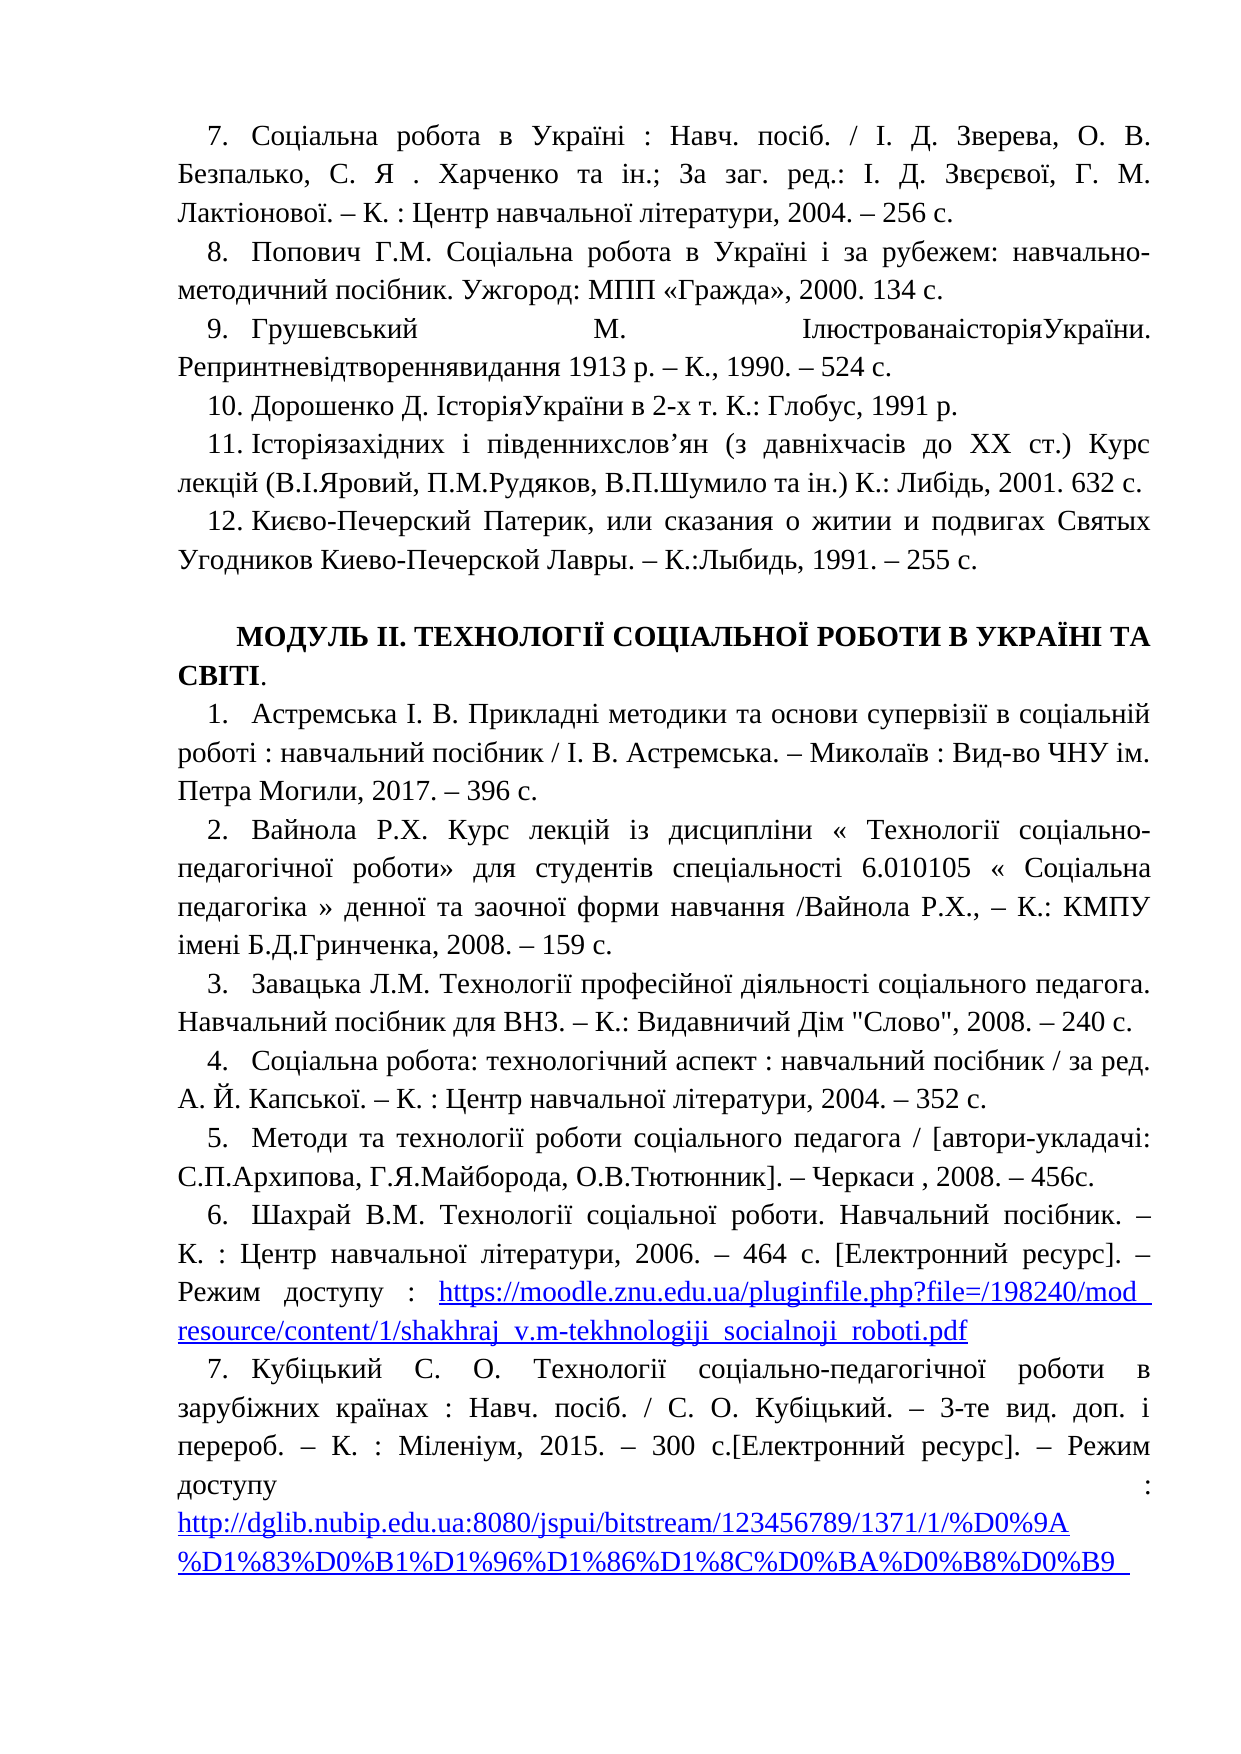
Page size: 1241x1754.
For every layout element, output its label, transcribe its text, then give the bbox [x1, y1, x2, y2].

list Завацька Л.М. Технології професійної діяльності соціального педагога. Навчальний посібник для ВНЗ. – К.: Видавничий Дім "Слово", 2008. – 240 с. [177, 966, 1152, 1038]
list Методи та технології роботи соціального педагога / [автори-укладачі: С.П.Архипова, Г.Я.Майборода, О.В.Тютюнник]. – Черкаси , 2008. – 456с. [177, 1120, 1152, 1192]
list Києво-Печерский Патерик, или сказания о житии и подвигах Святых Угодников Киево-Печерской Лавры. – К.:Лыбидь, 1991. – 255 с. [177, 503, 1152, 576]
text МОДУЛЬ ІІ. Технології соціальної роботи в україні та світі. [177, 619, 1152, 691]
list Соціальна робота: технологічний аспект : навчальний посібник / за ред. А. Й. Капської. – К. : Центр навчальної літератури, 2004. – 352 с. [177, 1043, 1152, 1115]
list Астремська І. В. Прикладні методики та основи супервізії в соціальній роботі : навчальний посібник / І. В. Астремська. – Миколаїв : Вид-во ЧНУ ім. Петра Могили, 2017. – 396 с. [177, 696, 1152, 807]
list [177, 1351, 1152, 1578]
list Соціальна робота в Україні : Навч. посіб. / І. Д. Зверева, О. В. Безпалько, С. Я . Харченко та ін.; За заг. ред.: І. Д. Звєрєвої, Г. М. Лактіонової. – К. : Центр навчальної літератури, 2004. – 256 с. [177, 118, 1152, 229]
list Попович Г.М. Соціальна робота в Україні і за рубежем: навчально- методичний посібник. Ужгород: МПП «Гражда», 2000. 134 с. [177, 234, 1152, 306]
list Історіязахідних і південнихслов’ян (з давніхчасів до XX ст.) Курс лекцій (В.І.Яровий, П.М.Рудяков, В.П.Шумило та ін.) К.: Либідь, 2001. 632 с. [177, 426, 1152, 498]
list Дорошенко Д. ІсторіяУкраїни в 2-х т. К.: Глобус, 1991 р. [177, 388, 1152, 421]
list Шахрай В.М. Технології соціальної роботи. Навчальний посібник. – К. : Центр навчальної літератури, 2006. – 464 с. [Електронний ресурс]. – Режим доступу : https://moodle.znu.edu.ua/pluginfile.php?file=/198240/mod_ resource/content/1/shakhraj_v.m-tekhnologiji_socialnoji_roboti.pdf [177, 1197, 1152, 1346]
list Грушевський М. ІлюстрованаісторіяУкраїни. Репринтневідтвореннявидання 1913 р. – К., 1990. – 524 с. [177, 311, 1152, 383]
list Вайнола Р.Х. Курс лекцій із дисципліни « Технології соціально-педагогічної роботи» для студентів спеціальності 6.010105 « Соціальна педагогіка » денної та заочної форми навчання /Вайнола Р.Х., – К.: КМПУ імені Б.Д.Гринченка, 2008. – 159 с. [177, 812, 1152, 961]
